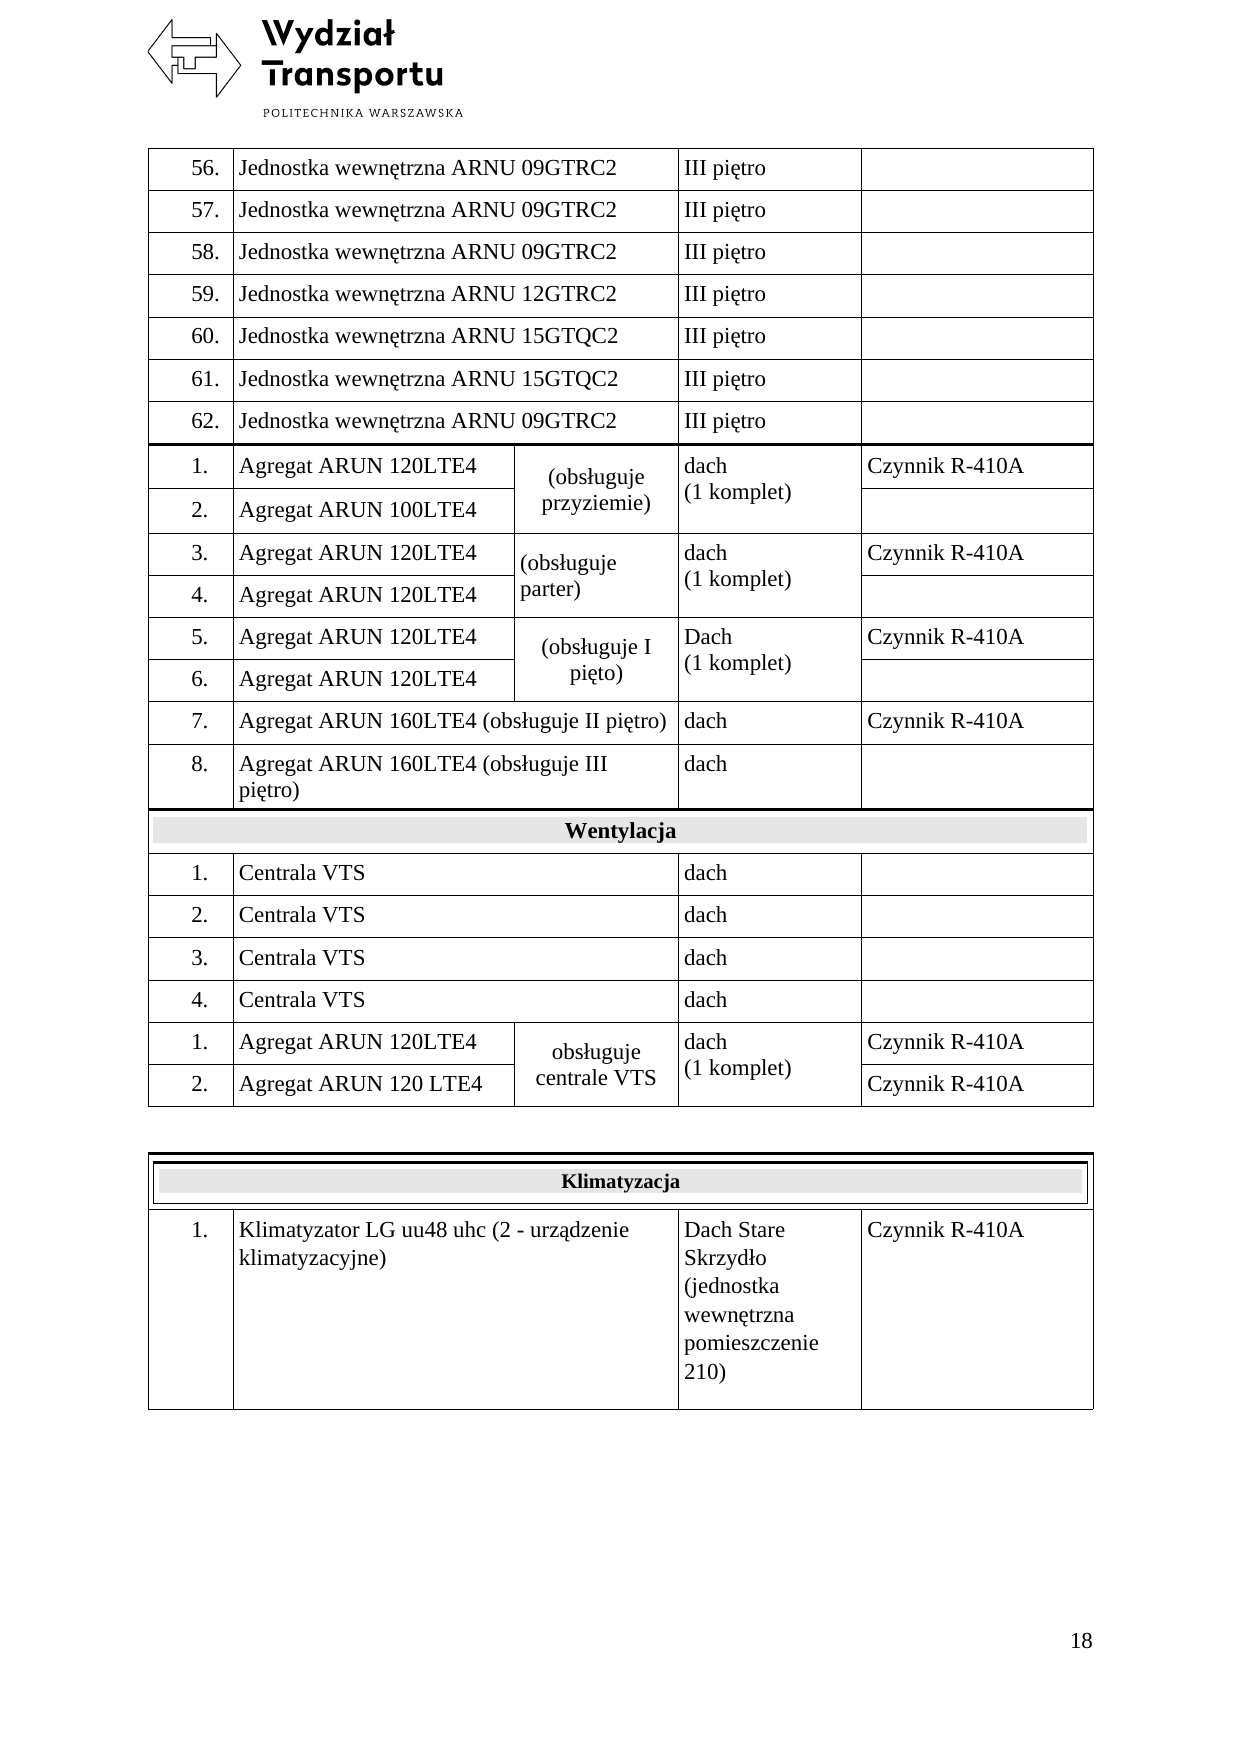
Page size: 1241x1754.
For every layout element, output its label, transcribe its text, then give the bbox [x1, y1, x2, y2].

table_cell Agregat ARUN 160LTE4 (obsługuje II piętro) [234, 702, 678, 743]
table_cell [149, 896, 233, 937]
table_cell III piętro [679, 402, 861, 443]
table_cell Czynnik R-410A [862, 446, 1093, 488]
table_cell [149, 149, 233, 190]
table_cell [862, 854, 1093, 895]
table_header [149, 1155, 1093, 1209]
table_cell [149, 275, 233, 316]
table_cell Centrala VTS [234, 938, 678, 979]
table_cell [862, 489, 1093, 532]
table_cell dach [679, 981, 861, 1022]
table_cell Jednostka wewnętrzna ARNU 15GTQC2 [234, 318, 678, 358]
table_cell Agregat ARUN 120LTE4 [234, 1023, 514, 1064]
table_cell [149, 360, 233, 401]
table_cell Czynnik R-410A [862, 534, 1093, 575]
table_cell [862, 318, 1093, 358]
table_cell [149, 660, 233, 701]
table_cell [862, 360, 1093, 401]
table_cell Jednostka wewnętrzna ARNU 12GTRC2 [234, 275, 678, 316]
table_cell [149, 1023, 233, 1064]
table_cell Czynnik R-410A [862, 702, 1093, 743]
table_cell III piętro [679, 233, 861, 274]
table_cell [149, 938, 233, 979]
table_cell [862, 191, 1093, 232]
table_cell [862, 576, 1093, 617]
table_cell [862, 149, 1093, 190]
table_cell Agregat ARUN 120LTE4 [234, 618, 514, 659]
table_cell dach [679, 745, 861, 808]
table_cell [149, 534, 233, 575]
table_cell Centrala VTS [234, 896, 678, 937]
table_cell Jednostka wewnętrzna ARNU 09GTRC2 [234, 402, 678, 443]
table_cell [149, 191, 233, 232]
table_cell [149, 446, 233, 488]
table_cell dach (1 komplet) [679, 534, 861, 617]
table_cell Klimatyzator LG uu48 uhc (2 - urządzenie klimatyzacyjne) [234, 1210, 678, 1409]
table_cell dach [679, 854, 861, 895]
table_cell [862, 938, 1093, 979]
table_cell [862, 745, 1093, 808]
table_cell [149, 402, 233, 443]
table_cell (obsługuje parter) [515, 534, 678, 617]
table_cell [862, 660, 1093, 701]
table_cell [149, 981, 233, 1022]
table_cell (obsługuje przyziemie) [515, 446, 678, 532]
table_cell III piętro [679, 318, 861, 358]
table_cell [234, 149, 678, 190]
table_cell III piętro [679, 191, 861, 232]
table_cell [862, 981, 1093, 1022]
table_cell [862, 896, 1093, 937]
table_cell dach [679, 896, 861, 937]
table_cell Jednostka wewnętrzna ARNU 09GTRC2 [234, 191, 678, 232]
table_cell [862, 402, 1093, 443]
table_cell (obsługuje I pięto) [515, 618, 678, 701]
table_cell Czynnik R-410A [862, 618, 1093, 659]
table_cell [862, 233, 1093, 274]
table_cell dach (1 komplet) [679, 1023, 861, 1106]
table_cell [149, 1210, 233, 1409]
table_cell III piętro [679, 360, 861, 401]
table_cell Agregat ARUN 160LTE4 (obsługuje III piętro) [234, 745, 678, 808]
table_cell dach [679, 702, 861, 743]
table_cell Agregat ARUN 120LTE4 [234, 534, 514, 575]
table_cell Agregat ARUN 120LTE4 [234, 446, 514, 488]
table_cell obsługuje centrale VTS [515, 1023, 678, 1106]
table_cell III piętro [679, 149, 861, 190]
table_cell Czynnik R-410A [862, 1023, 1093, 1064]
table_cell Agregat ARUN 120 LTE4 [234, 1065, 514, 1106]
table_cell Jednostka wewnętrzna ARNU 09GTRC2 [234, 233, 678, 274]
table_cell Dach (1 komplet) [679, 618, 861, 701]
table_cell [149, 618, 233, 659]
table_cell Centrala VTS [234, 854, 678, 895]
table_cell [149, 854, 233, 895]
table_cell Agregat ARUN 100LTE4 [234, 489, 514, 532]
table_cell Agregat ARUN 120LTE4 [234, 576, 514, 617]
table_cell Dach Stare Skrzydło (jednostka wewnętrzna pomieszczenie 210) [679, 1210, 861, 1409]
table_cell dach (1 komplet) [679, 446, 861, 532]
table_cell [149, 489, 233, 532]
table_cell Agregat ARUN 120LTE4 [234, 660, 514, 701]
table_cell [862, 275, 1093, 316]
table_cell Czynnik R-410A [862, 1210, 1093, 1409]
table_cell Centrala VTS [234, 981, 678, 1022]
table_cell [149, 1065, 233, 1106]
table_cell [149, 745, 233, 808]
table_cell [149, 233, 233, 274]
table_cell [149, 576, 233, 617]
table_cell [149, 702, 233, 743]
table_cell [149, 318, 233, 358]
table_cell Wentylacja [149, 811, 1093, 853]
table_cell III piętro [679, 275, 861, 316]
table_cell Jednostka wewnętrzna ARNU 15GTQC2 [234, 360, 678, 401]
table_cell dach [679, 938, 861, 979]
table_cell Czynnik R-410A [862, 1065, 1093, 1106]
